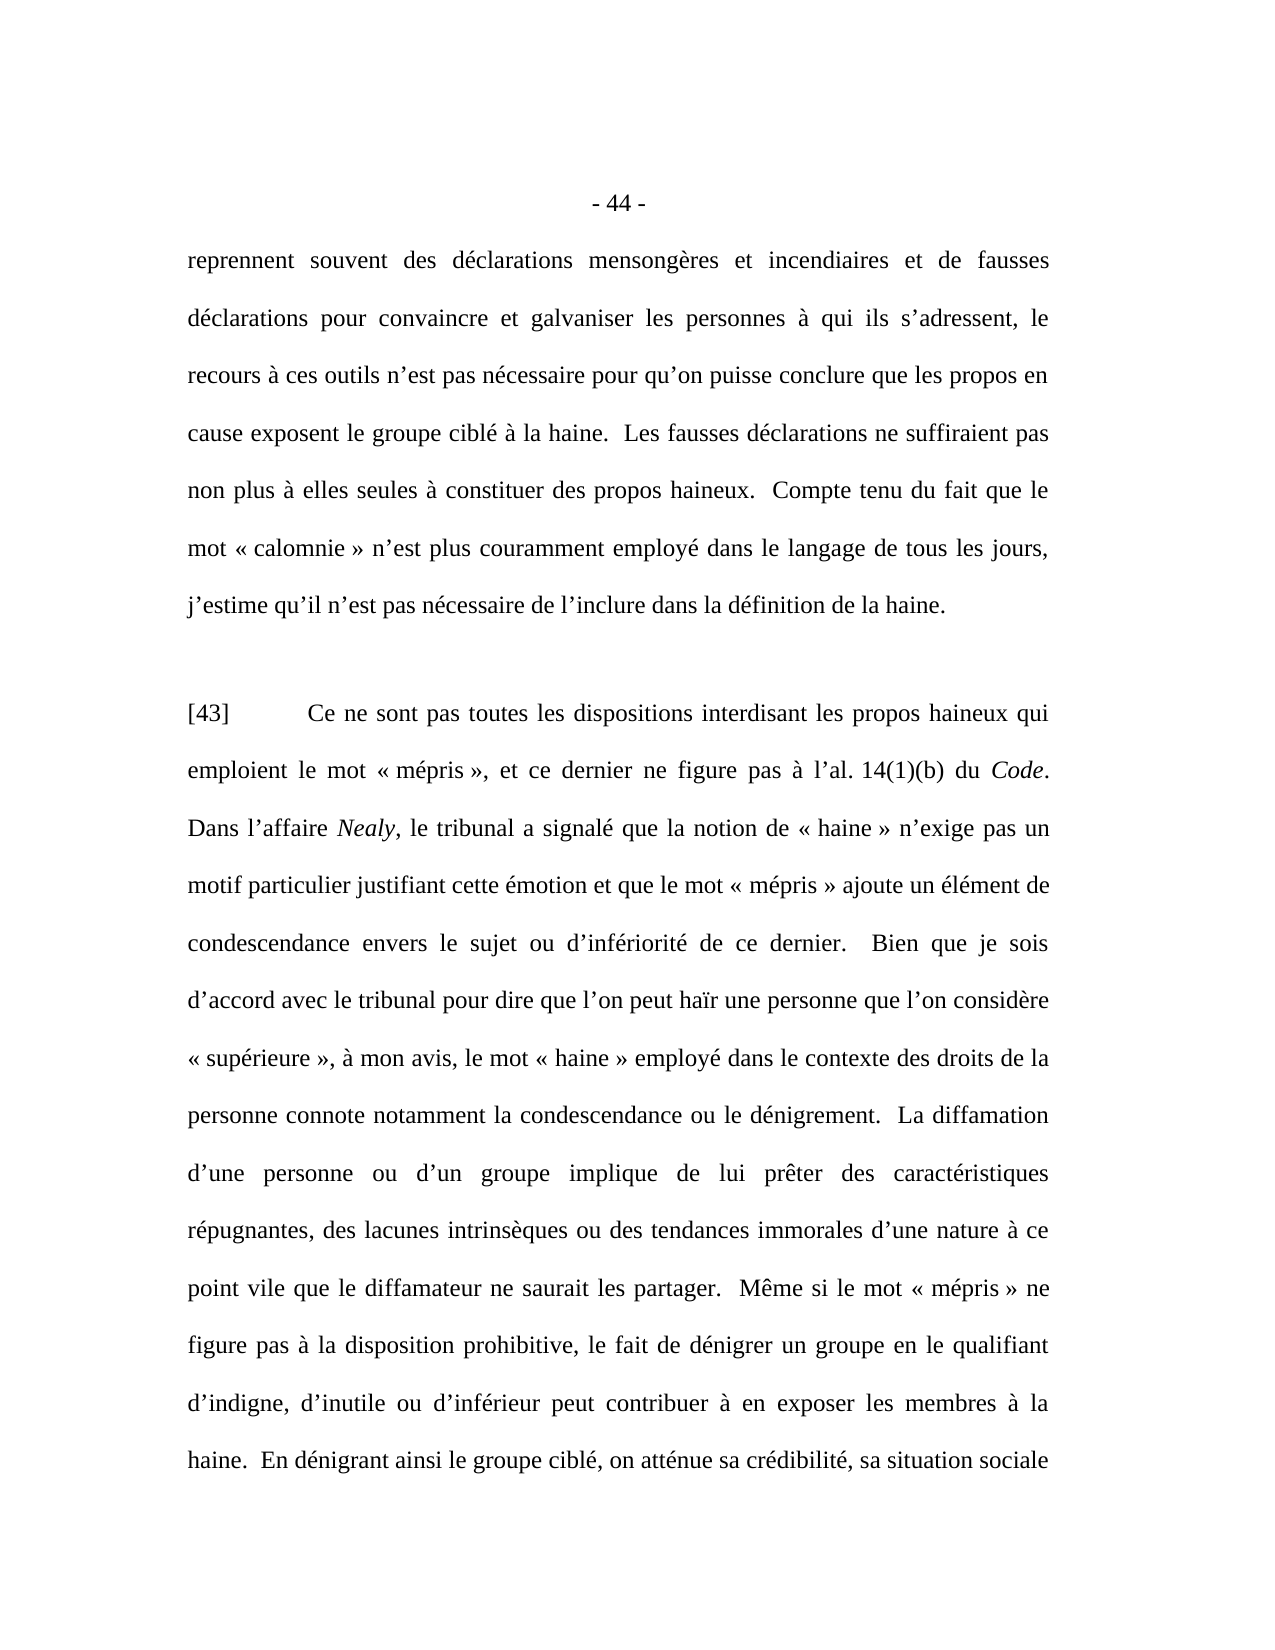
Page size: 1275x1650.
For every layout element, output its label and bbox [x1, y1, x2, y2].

text [187, 698, 1050, 1474]
text [187, 245, 1050, 619]
